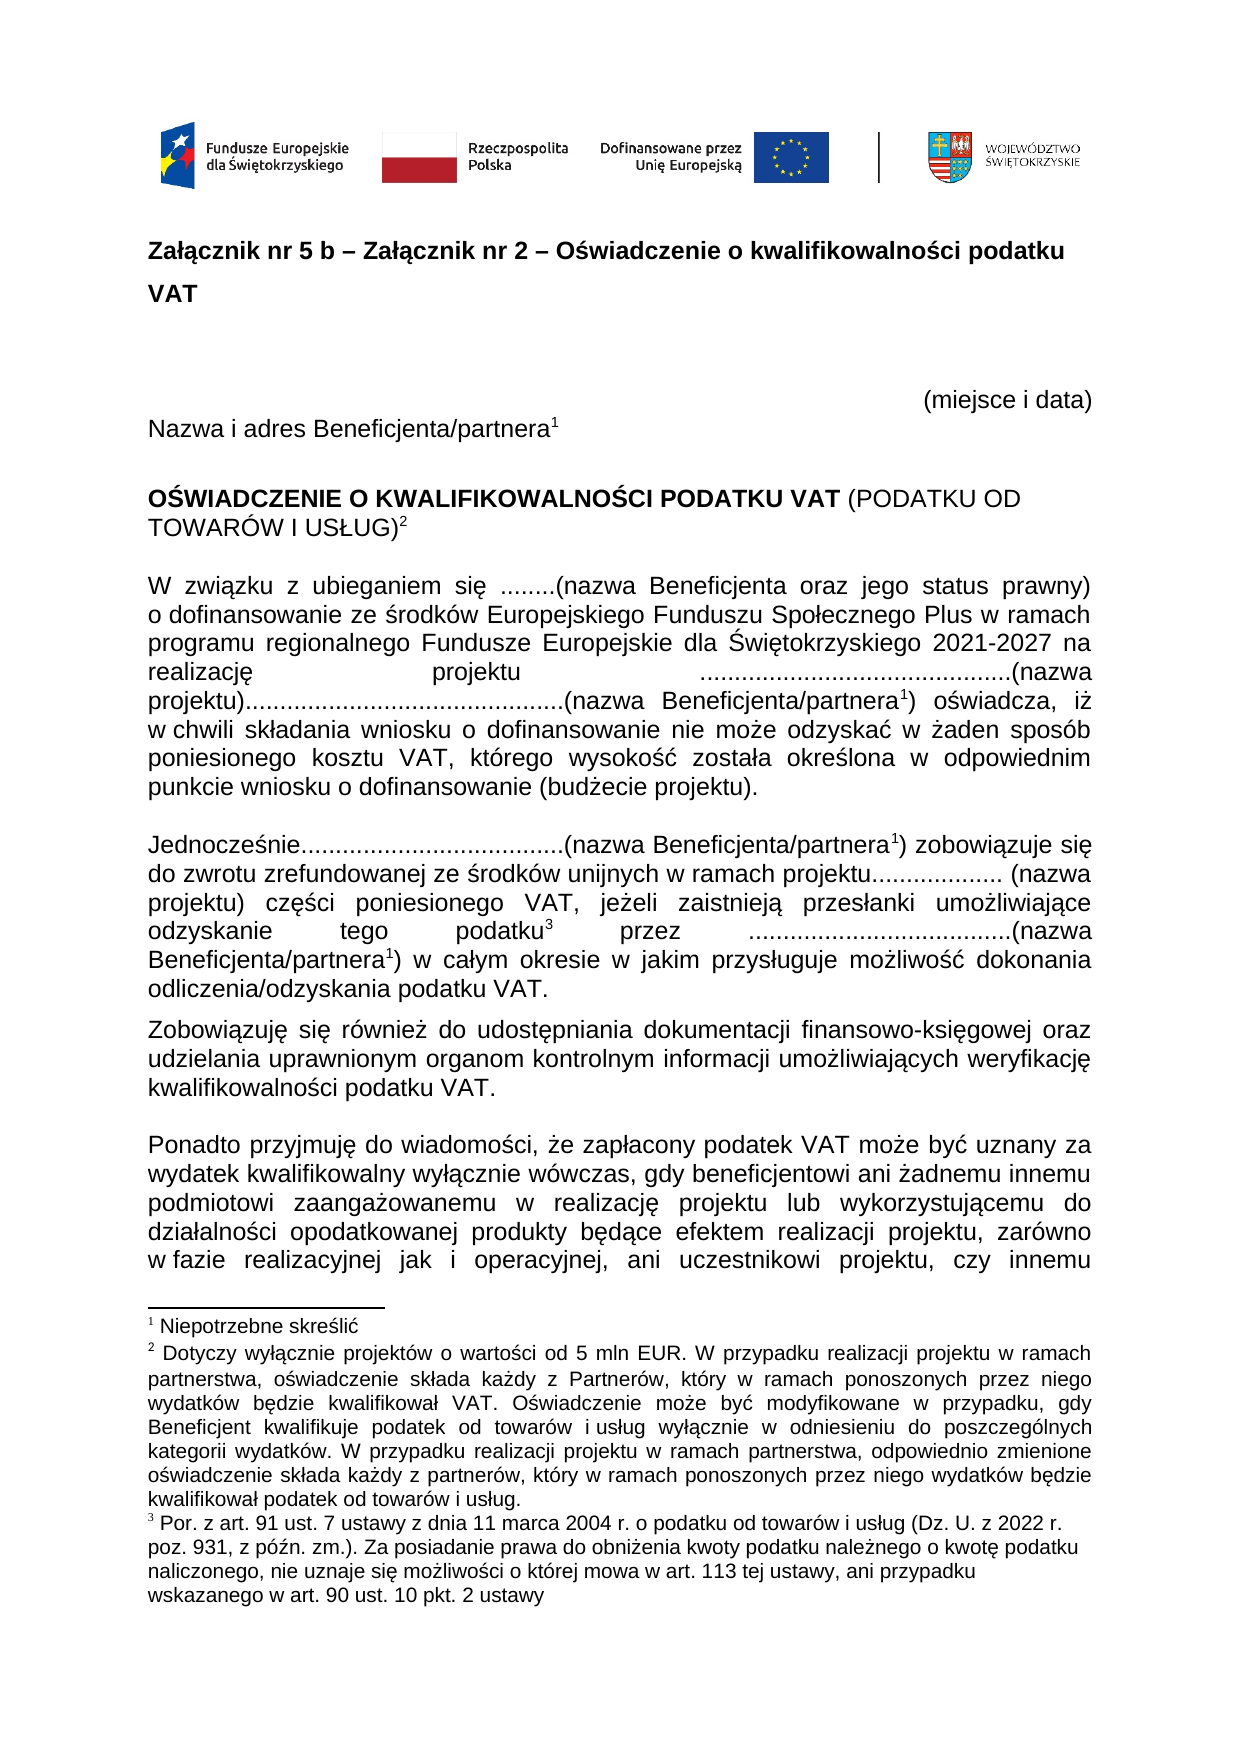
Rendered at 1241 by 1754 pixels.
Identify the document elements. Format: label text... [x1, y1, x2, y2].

text Nazwa i adres Beneficjenta/partnera [148, 414, 1093, 442]
picture [147, 118, 1093, 192]
text Załącznik nr 5 b – Załącznik nr 2 – Oświadczenie o kwalifikowalności podatku VAT [148, 236, 1093, 308]
text (miejsce i data) [148, 385, 1093, 414]
text Jednocześnie......................................(nazwa Beneficjenta/partnera1) zobowiązuje się do zwrotu zrefundowanej ze środków unijnych w ramach projektu................... (nazwa projektu) części poniesionego VAT, jeżeli zaistnieją przesłanki umożliwiające odzyskanie tego podatku przez ......................................(nazwa Beneficjenta/partnera1) w całym okresie w jakim przysługuje możliwość dokonania odliczenia/odzyskania podatku VAT. [148, 830, 1093, 1002]
text Zobowiązuję się również do udostępniania dokumentacji finansowo-księgowej oraz udzielania uprawnionym organom kontrolnym informacji umożliwiających weryfikację kwalifikowalności podatku VAT. [148, 1015, 1093, 1101]
text OŚWIADCZENIE O KWALIFIKOWALNOŚCI PODATKU VAT (PODATKU OD TOWARÓW I USŁUG) [148, 484, 1093, 542]
text W związku z ubieganiem się ........(nazwa Beneficjenta oraz jego status prawny) o dofinansowanie ze środków Europejskiego Funduszu Społecznego Plus w ramach programu regionalnego Fundusze Europejskie dla Świętokrzyskiego 2021-2027 na realizację projektu .............................................(nazwa projektu)..............................................(nazwa Beneficjenta/partnera1) oświadcza, iż w chwili składania wniosku o dofinansowanie nie może odzyskać w żaden sposób poniesionego kosztu VAT, którego wysokość została określona w odpowiednim punkcie wniosku o dofinansowanie (budżecie projektu). [148, 571, 1093, 801]
